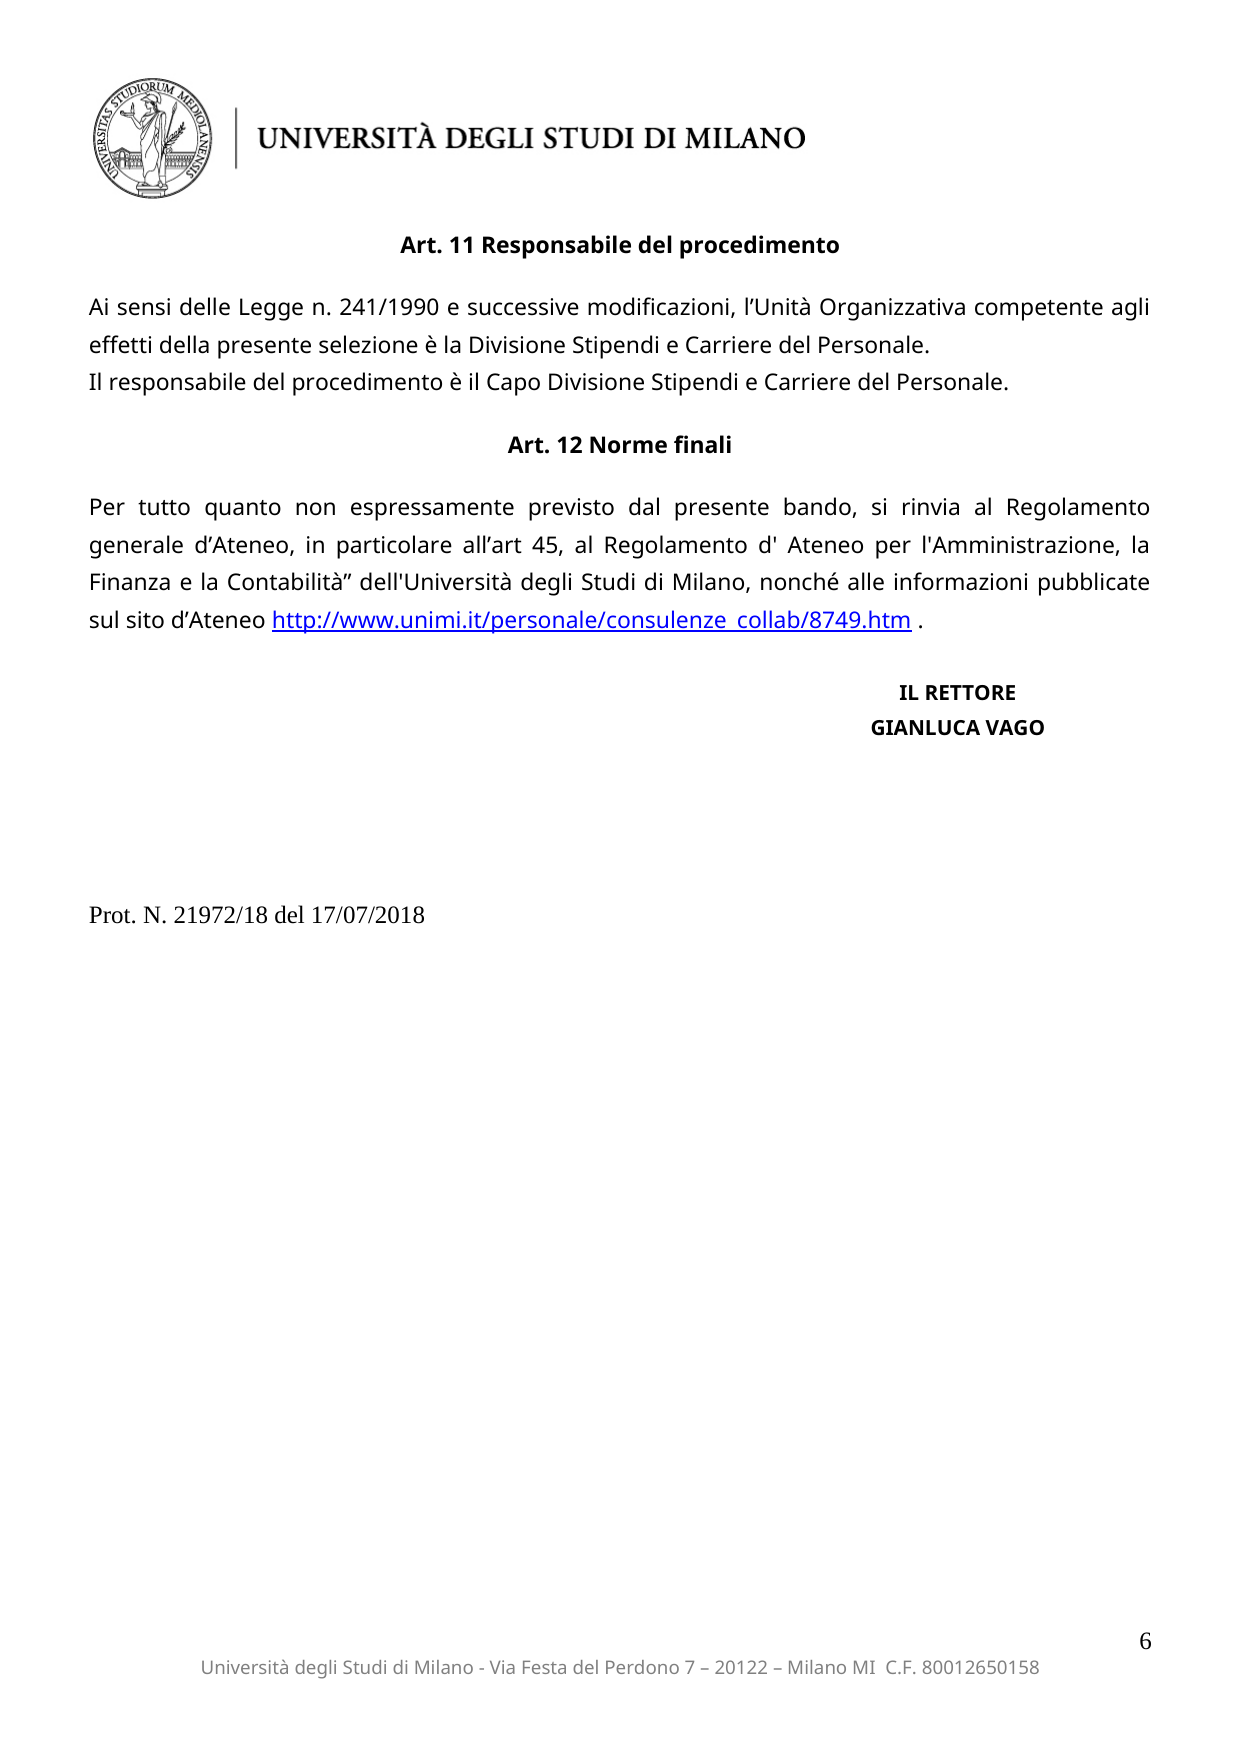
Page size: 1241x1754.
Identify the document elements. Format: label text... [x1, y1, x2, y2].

subtitle Art. 11 Responsabile del procedimento [89, 228, 1152, 260]
text Ai sensi delle Legge n. 241/1990 e successive modificazioni, l’Unità Organizzativa competente agli effetti della presente selezione è la Divisione Stipendi e Carriere del Personale. [89, 291, 1152, 360]
subtitle Art. 12 Norme finali [89, 428, 1152, 460]
text Il responsabile del procedimento è il Capo Divisione Stipendi e Carriere del Personale. [89, 366, 1152, 397]
text IL RETTORE GIANLUCA VAGO [764, 678, 1152, 741]
picture [88, 73, 809, 204]
text Per tutto quanto non espressamente previsto dal presente bando, si rinvia al Regolamento generale d’Ateneo, in particolare all’art 45, al Regolamento d' Ateneo per l'Amministrazione, la Finanza e la Contabilità” dell'Università degli Studi di Milano, nonché alle informazioni pubblicate sul sito d’Ateneo http://www.unimi.it/personale/consulenze_collab/8749.htm . [89, 491, 1152, 635]
text Prot. N. 21972/18 del 17/07/2018 [89, 900, 1152, 929]
